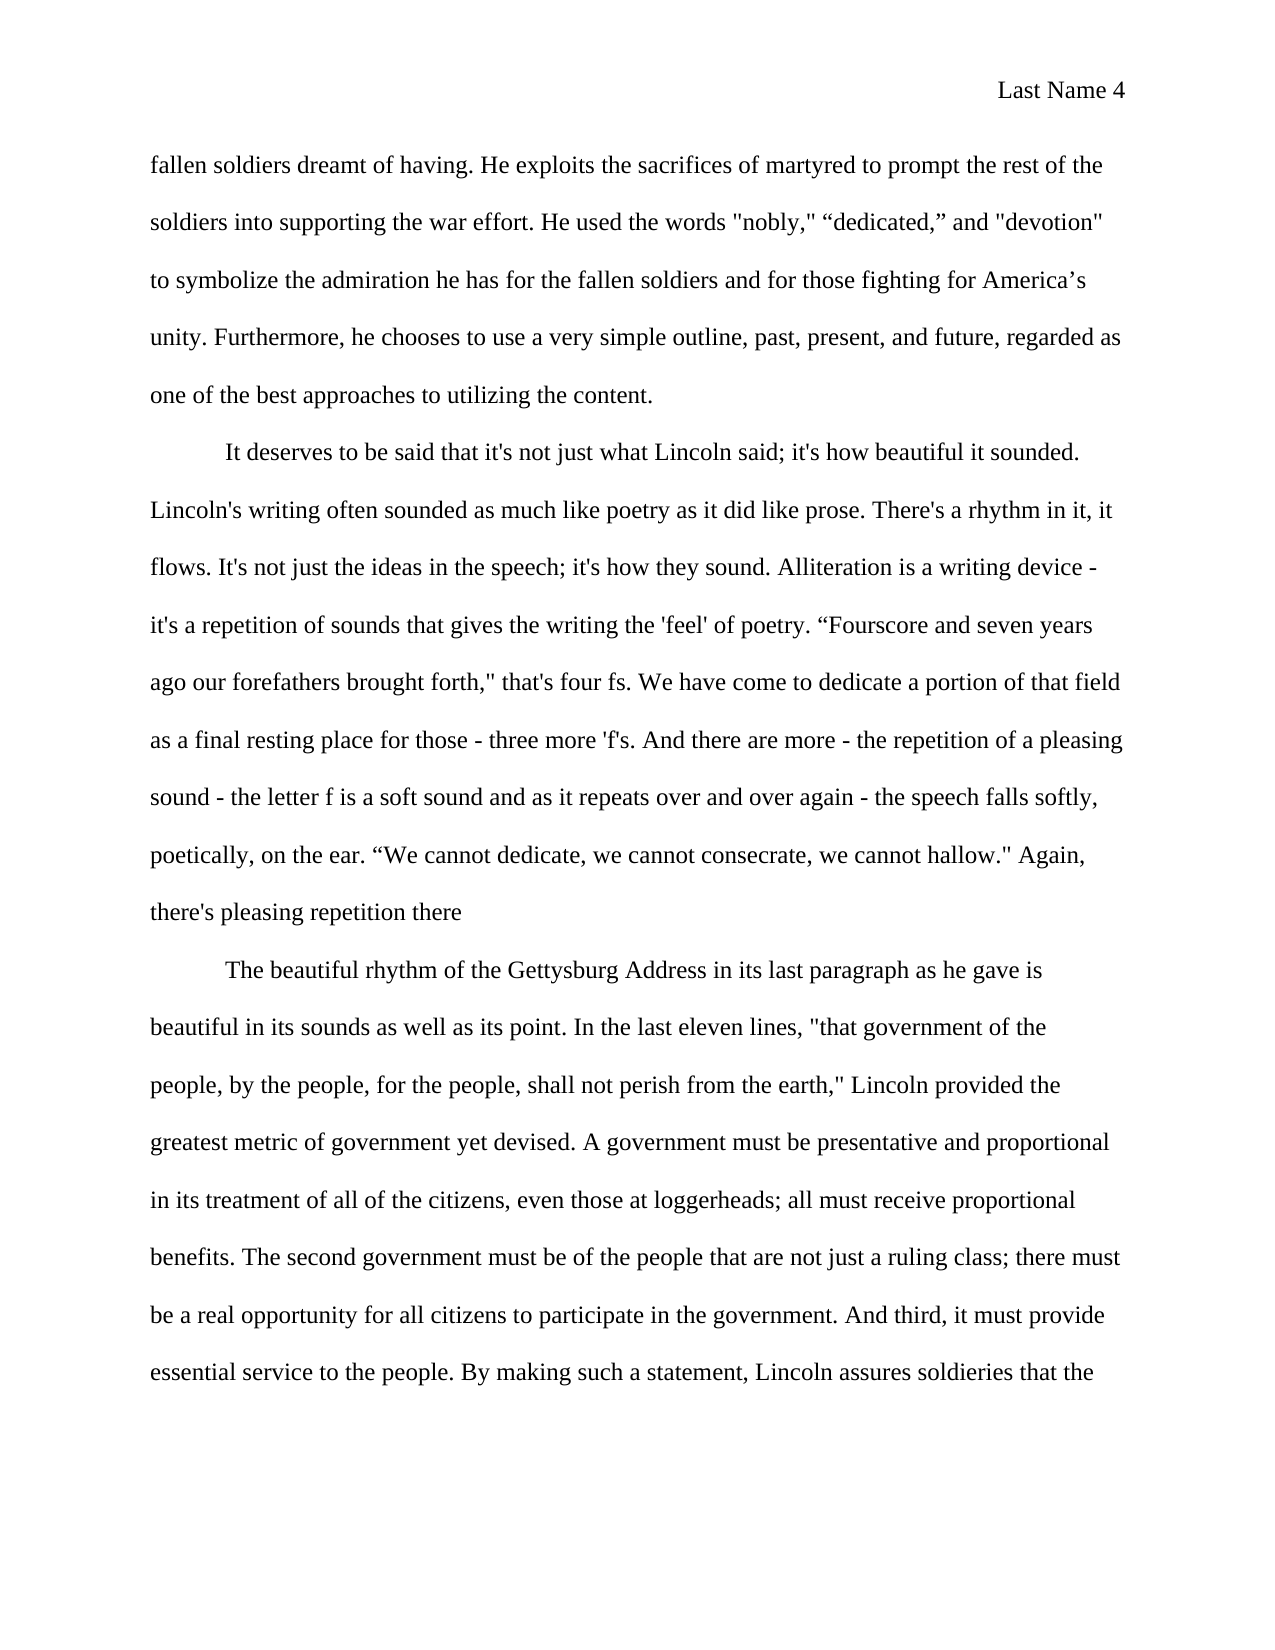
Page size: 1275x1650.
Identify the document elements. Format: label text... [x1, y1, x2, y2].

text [150, 955, 1125, 1386]
text It deserves to be said that it's not just what Lincoln said; it's how beautiful it sounded. Lincoln's writing often sounded as much like poetry as it did like prose. There's a rhythm in it, it flows. It's not just the ideas in the speech; it's how they sound. Alliteration is a writing device - it's a repetition of sounds that gives the writing the 'feel' of poetry. “Fourscore and seven years ago our forefathers brought forth," that's four fs. We have come to dedicate a portion of that field as a final resting place for those - three more 'f's. And there are more - the repetition of a pleasing sound - the letter f is a soft sound and as it repeats over and over again - the speech falls softly, poetically, on the ear. “We cannot dedicate, we cannot consecrate, we cannot hallow." Again, there's pleasing repetition there [150, 437, 1125, 926]
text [150, 150, 1125, 409]
